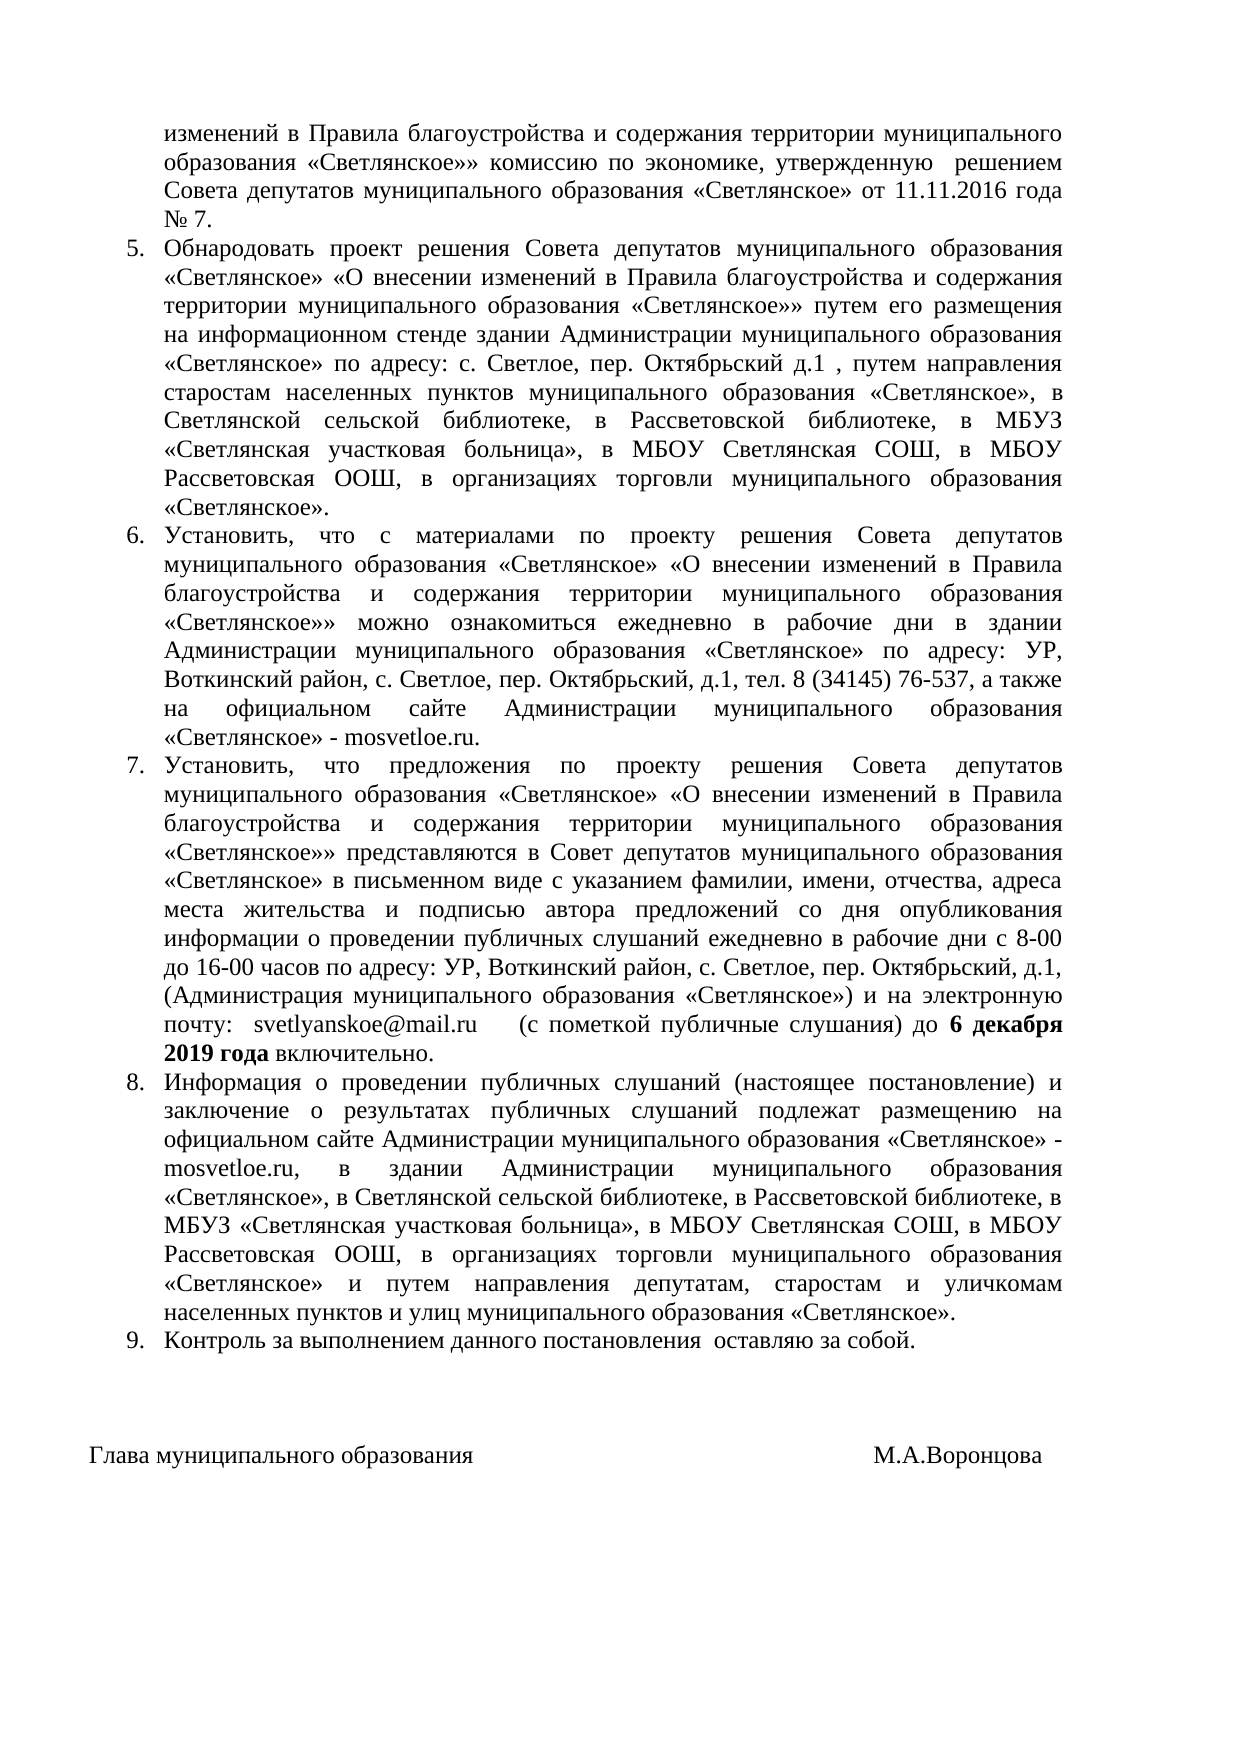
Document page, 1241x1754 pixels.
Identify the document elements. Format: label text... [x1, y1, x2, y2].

list Контроль за выполнением данного постановления оставляю за собой. [126, 1326, 1039, 1354]
list Установить, что с материалами по проекту решения Совета депутатов муниципального образования «Светлянское» «О внесении изменений в Правила благоустройства и содержания территории муниципального образования «Светлянское»» можно ознакомиться ежедневно в рабочие дни в здании Администрации муниципального образования «Светлянское» по адресу: УР, Воткинский район, с. Светлое, пер. Октябрьский, д.1, тел. 8 (34145) 76-537, а также на официальном сайте Администрации муниципального образования «Светлянское» - mosvetloe.ru. [126, 521, 1063, 751]
list Обнародовать проект решения Совета депутатов муниципального образования «Светлянское» «О внесении изменений в Правила благоустройства и содержания территории муниципального образования «Светлянское»» путем его размещения на информационном стенде здании Администрации муниципального образования «Светлянское» по адресу: с. Светлое, пер. Октябрьский д.1 , путем направления старостам населенных пунктов муниципального образования «Светлянское», в Светлянской сельской библиотеке, в Рассветовской библиотеке, в МБУЗ «Светлянская участковая больница», в МБОУ Светлянская СОШ, в МБОУ Рассветовская ООШ, в организациях торговли муниципального образования «Светлянское». [126, 233, 1063, 521]
list Установить, что предложения по проекту решения Совета депутатов муниципального образования «Светлянское» «О внесении изменений в Правила благоустройства и содержания территории муниципального образования «Светлянское»» представляются в Совет депутатов муниципального образования «Светлянское» в письменном виде с указанием фамилии, имени, отчества, адреса места жительства и подписью автора предложений со дня опубликования информации о проведении публичных слушаний ежедневно в рабочие дни с 8-00 до 16-00 часов по адресу: УР, Воткинский район, с. Светлое, пер. Октябрьский, д.1, (Администрация муниципального образования «Светлянское») и на электронную почту: svetlyanskoe@mail.ru (с пометкой публичные слушания) до 6 декабря 2019 года включительно. [126, 751, 1063, 1067]
text Глава муниципального образования М.А.Воронцова [89, 1441, 1053, 1469]
list Информация о проведении публичных слушаний (настоящее постановление) и заключение о результатах публичных слушаний подлежат размещению на официальном сайте Администрации муниципального образования «Светлянское» - mosvetloe.ru, в здании Администрации муниципального образования «Светлянское», в Светлянской сельской библиотеке, в Рассветовской библиотеке, в МБУЗ «Светлянская участковая больница», в МБОУ Светлянская СОШ, в МБОУ Рассветовская ООШ, в организациях торговли муниципального образования «Светлянское» и путем направления депутатам, старостам и уличкомам населенных пунктов и улиц муниципального образования «Светлянское». [126, 1067, 1063, 1326]
